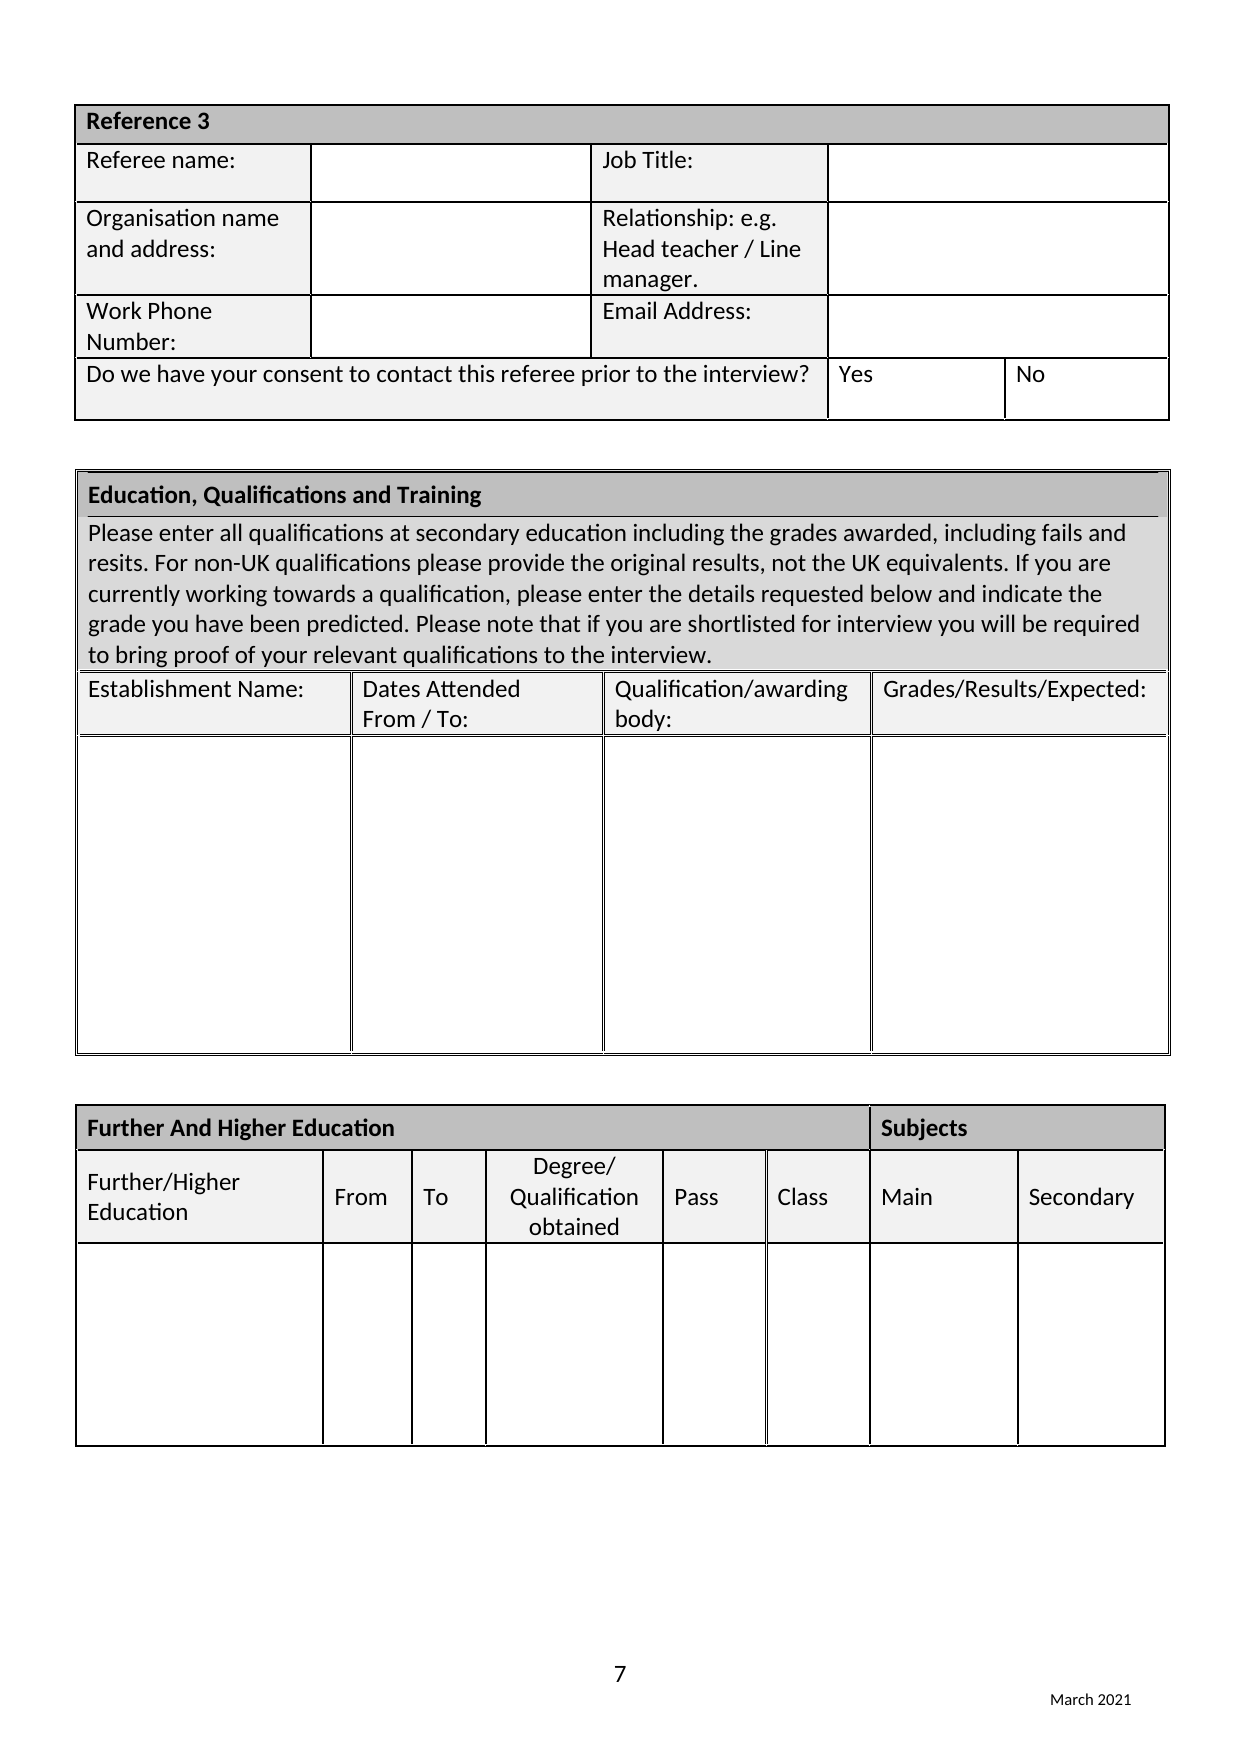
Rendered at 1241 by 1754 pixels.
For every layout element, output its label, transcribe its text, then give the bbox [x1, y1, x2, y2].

table_cell [603, 734, 872, 1053]
table_cell [663, 1244, 766, 1445]
table_cell Referee name: [76, 145, 310, 201]
table_cell [77, 1244, 323, 1445]
table_cell Dates Attended From / To: [353, 673, 602, 734]
table_cell [870, 1244, 1017, 1445]
table_header Education, Qualifications and Training Please enter all qualifications at secondary education including the grades awarded, including fails and resits. For non-UK qualifications please provide the original results, not the UK equivalents. If you are currently working towards a qualification, please enter the details requested below and indicate the grade you have been predicted. Please note that if you are shortlisted for interview you will be required to bring proof of your relevant qualifications to the interview. [78, 472, 1168, 669]
table_cell Class [768, 1151, 869, 1242]
table_cell Organisation name and address: [76, 203, 310, 294]
table_cell [872, 734, 1168, 1053]
table_cell [312, 145, 590, 201]
table_cell [486, 1244, 663, 1445]
table_cell [829, 143, 1168, 201]
table_cell To [413, 1151, 485, 1242]
table_header Reference 3 [76, 106, 1168, 143]
table_cell Secondary [1019, 1149, 1165, 1242]
table_cell Email Address: [592, 296, 827, 356]
table_cell Yes [827, 359, 1004, 419]
table_cell Work Phone Number: [76, 296, 310, 356]
table_cell Pass [664, 1151, 765, 1242]
table_cell Job Title: [592, 145, 827, 201]
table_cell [592, 203, 827, 294]
table_cell [829, 294, 1168, 356]
table_header Subjects [870, 1106, 1164, 1149]
table_header Further And Higher Education [77, 1106, 869, 1149]
table_cell [766, 1244, 869, 1445]
table_cell [312, 296, 590, 356]
table_cell [312, 203, 590, 294]
table_cell No [1005, 356, 1168, 419]
table_cell Main [871, 1151, 1017, 1242]
table_cell Establishment Name: [78, 670, 350, 734]
table_cell [351, 737, 603, 1053]
table_cell [1017, 1242, 1164, 1445]
table_cell [323, 1244, 412, 1445]
table_cell Further/Higher Education [77, 1151, 322, 1242]
table_cell Qualification/awarding body: [605, 673, 870, 734]
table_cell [76, 359, 827, 419]
table_cell [412, 1244, 486, 1445]
table_cell [829, 201, 1168, 294]
table_cell Grades/Results/Expected: [873, 670, 1168, 734]
table_cell Degree/ Qualification obtained [487, 1151, 662, 1242]
table_cell [78, 734, 351, 1053]
table_cell From [324, 1151, 411, 1242]
